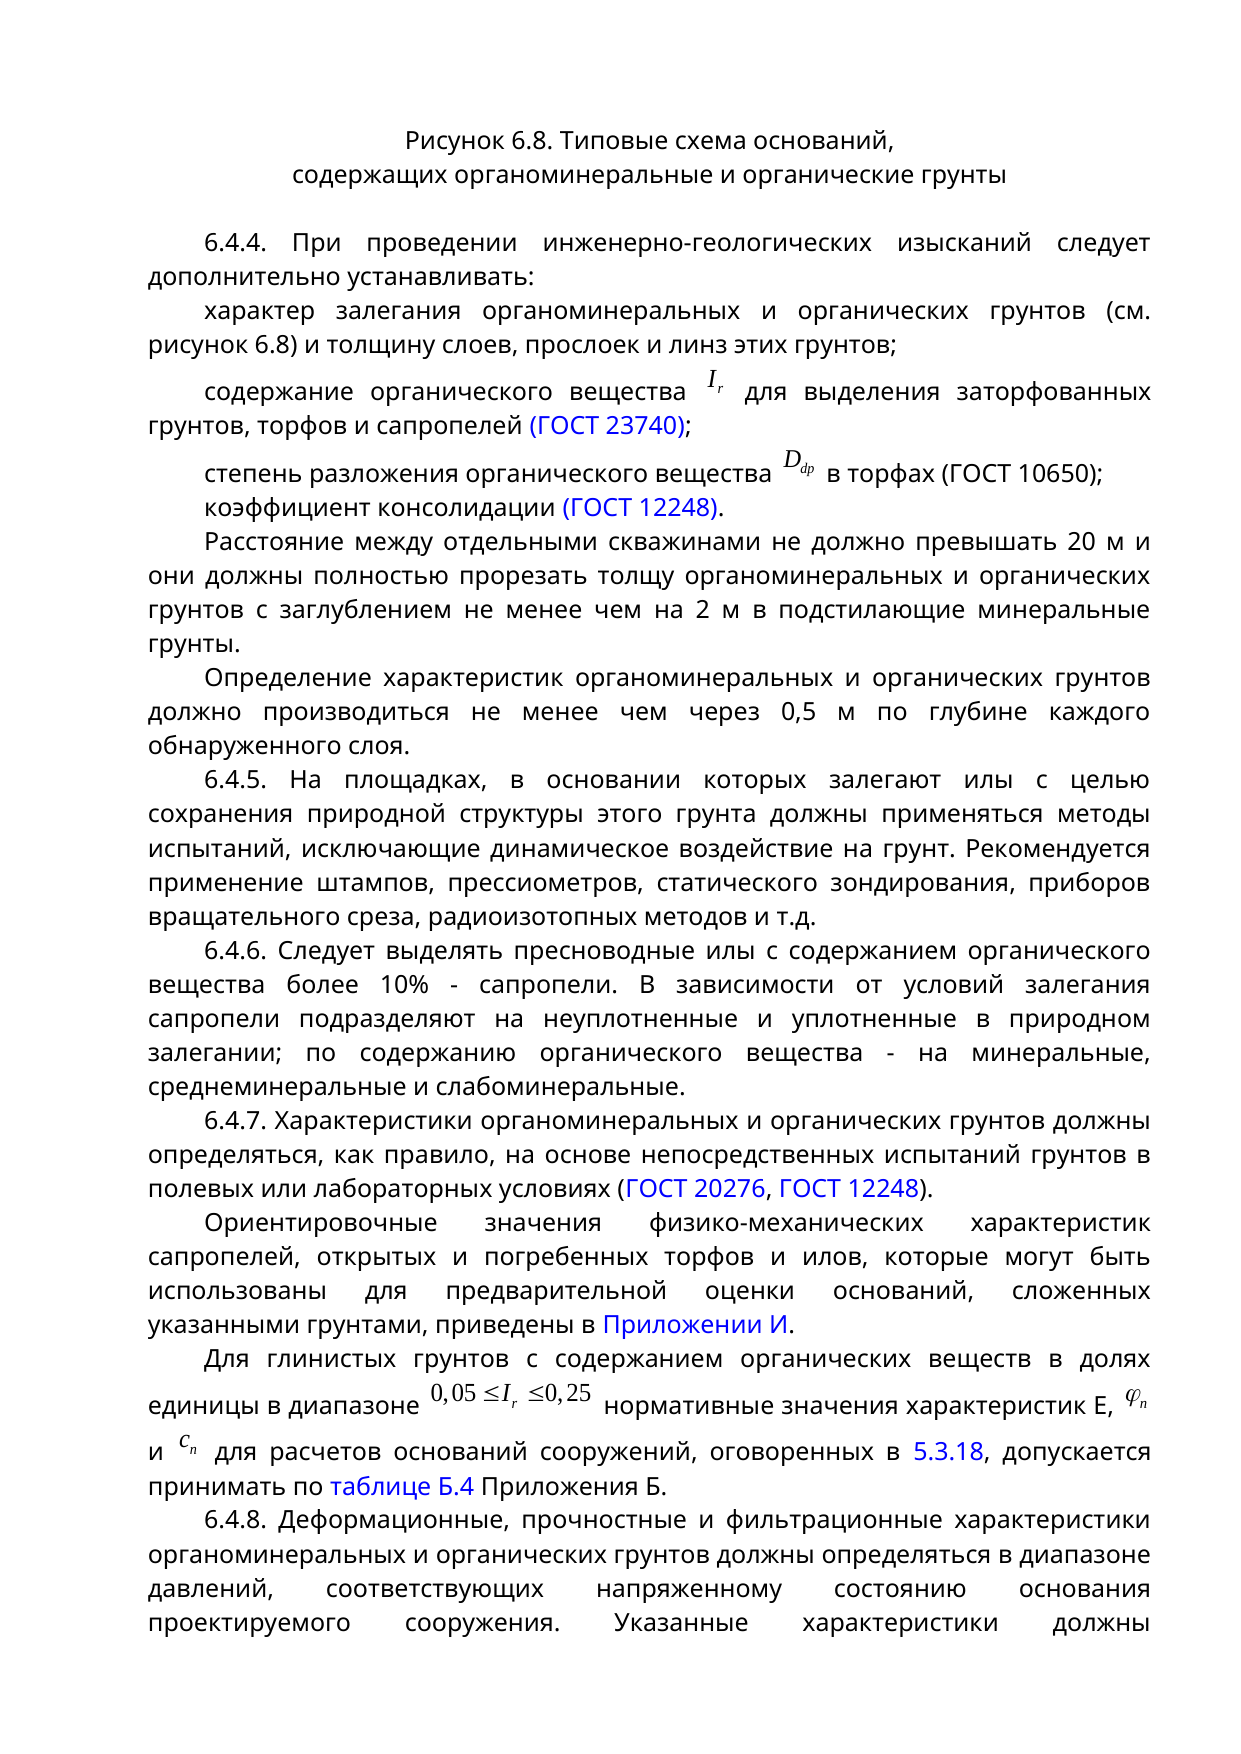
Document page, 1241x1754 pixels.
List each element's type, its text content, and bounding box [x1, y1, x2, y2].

text 6.4.4. При проведении инженерно-геологических изысканий следует дополнительно устанавливать: [148, 225, 1152, 293]
text 6.4.5. На площадках, в основании которых залегают илы с целью сохранения природной структуры этого грунта должны применяться методы испытаний, исключающие динамическое воздействие на грунт. Рекомендуется применение штампов, прессиометров, статического зондирования, приборов вращательного среза, радиоизотопных методов и т.д. [148, 762, 1152, 932]
text степень разложения органического вещества в торфах (ГОСТ 10650); [148, 442, 1152, 489]
text Рисунок 6.8. Типовые схема оснований, [148, 123, 1152, 157]
text 6.4.7. Характеристики органоминеральных и органических грунтов должны определяться, как правило, на основе непосредственных испытаний грунтов в полевых или лабораторных условиях (ГОСТ 20276, ГОСТ 12248). [148, 1103, 1152, 1205]
text 6.4.6. Следует выделять пресноводные илы с содержанием органического вещества более 10% - сапропели. В зависимости от условий залегания сапропели подразделяют на неуплотненные и уплотненные в природном залегании; по содержанию органического вещества - на минеральные, среднеминеральные и слабоминеральные. [148, 932, 1152, 1103]
text характер залегания органоминеральных и органических грунтов (см. рисунок 6.8) и толщину слоев, прослоек и линз этих грунтов; [148, 293, 1152, 361]
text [148, 1502, 1152, 1638]
text Для глинистых грунтов с содержанием органических веществ в долях единицы в диапазоне нормативные значения характеристик E, и для расчетов оснований сооружений, оговоренных в 5.3.18, допускается принимать по таблице Б.4 Приложения Б. [148, 1341, 1152, 1502]
text коэффициент консолидации (ГОСТ 12248). [148, 489, 1152, 524]
text содержащих органоминеральные и органические грунты [148, 157, 1152, 191]
text Ориентировочные значения физико-механических характеристик сапропелей, открытых и погребенных торфов и илов, которые могут быть использованы для предварительной оценки оснований, сложенных указанными грунтами, приведены в Приложении И. [148, 1205, 1152, 1341]
text Расстояние между отдельными скважинами не должно превышать 20 м и они должны полностью прорезать толщу органоминеральных и органических грунтов с заглублением не менее чем на 2 м в подстилающие минеральные грунты. [148, 524, 1152, 660]
text Определение характеристик органоминеральных и органических грунтов должно производиться не менее чем через 0,5 м по глубине каждого обнаруженного слоя. [148, 660, 1152, 762]
text содержание органического вещества для выделения заторфованных грунтов, торфов и сапропелей (ГОСТ 23740); [148, 361, 1152, 442]
